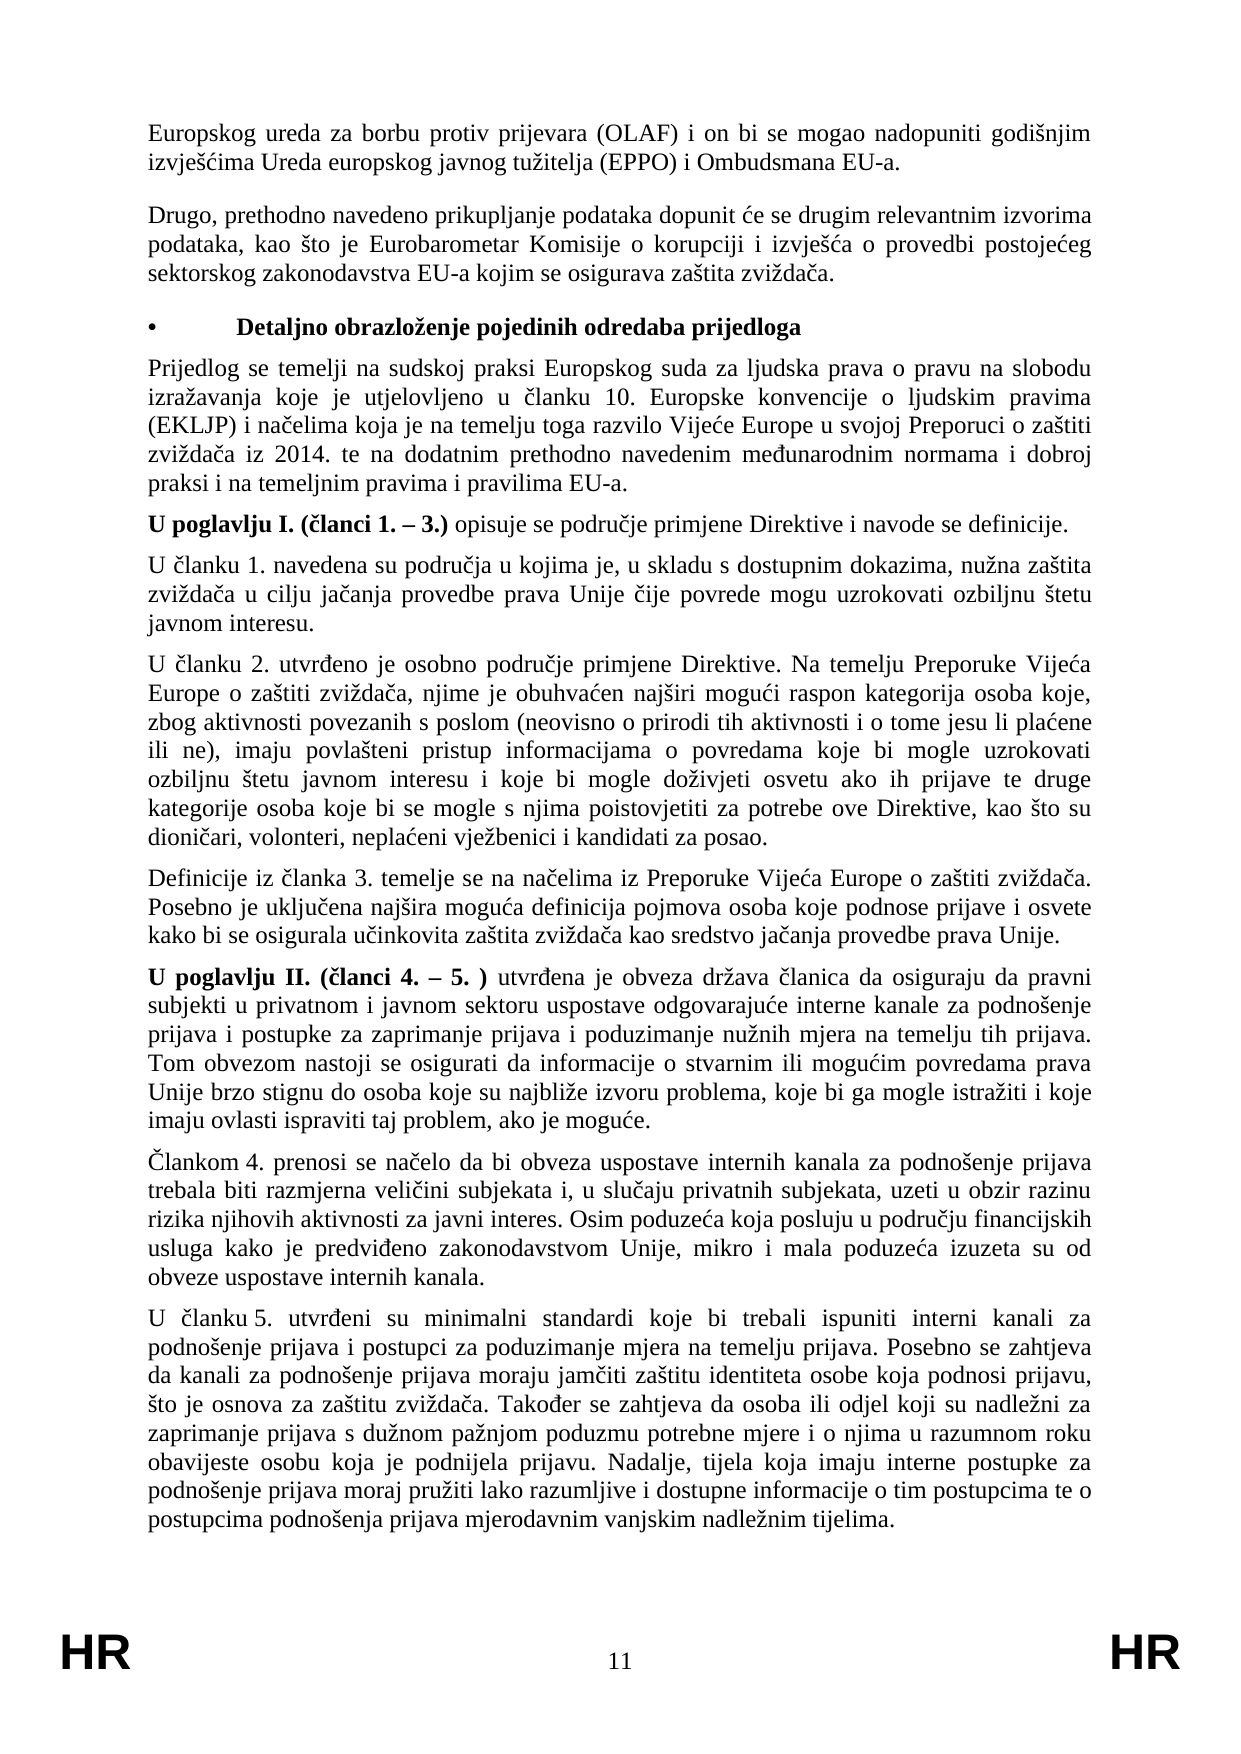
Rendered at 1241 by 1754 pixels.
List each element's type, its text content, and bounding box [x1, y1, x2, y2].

text Drugo, prethodno navedeno prikupljanje podataka dopunit će se drugim relevantnim izvorima podataka, kao što je Eurobarometar Komisije o korupciji i izvješća o provedbi postojećeg sektorskog zakonodavstva EU-a kojim se osigurava zaštita zviždača. [148, 201, 1093, 287]
subtitle • Detaljno obrazloženje pojedinih odredaba prijedloga [148, 312, 1093, 341]
text U članku 1. navedena su područja u kojima je, u skladu s dostupnim dokazima, nužna zaštita zviždača u cilju jačanja provedbe prava Unije čije povrede mogu uzrokovati ozbiljnu štetu javnom interesu. [148, 551, 1093, 637]
text Prijedlog se temelji na sudskoj praksi Europskog suda za ljudska prava o pravu na slobodu izražavanja koje je utjelovljeno u članku 10. Europske konvencije o ljudskim pravima (EKLJP) i načelima koja je na temelju toga razvilo Vijeće Europe u svojoj Preporuci o zaštiti zviždača iz 2014. te na dodatnim prethodno navedenim međunarodnim normama i dobroj praksi i na temeljnim pravima i pravilima EU-a. [148, 353, 1093, 497]
text U poglavlju I. (članci 1. – 3.) opisuje se područje primjene Direktive i navode se definicije. [148, 509, 1093, 538]
text Člankom 4. prenosi se načelo da bi obveza uspostave internih kanala za podnošenje prijava trebala biti razmjerna veličini subjekata i, u slučaju privatnih subjekata, uzeti u obzir razinu rizika njihovih aktivnosti za javni interes. Osim poduzeća koja posluju u području financijskih usluga kako je predviđeno zakonodavstvom Unije, mikro i mala poduzeća izuzeta su od obveze uspostave internih kanala. [148, 1147, 1093, 1291]
text U članku 5. utvrđeni su minimalni standardi koje bi trebali ispuniti interni kanali za podnošenje prijava i postupci za poduzimanje mjera na temelju prijava. Posebno se zahtjeva da kanali za podnošenje prijava moraju jamčiti zaštitu identiteta osobe koja podnosi prijavu, što je osnova za zaštitu zviždača. Također se zahtjeva da osoba ili odjel koji su nadležni za zaprimanje prijava s dužnom pažnjom poduzmu potrebne mjere i o njima u razumnom roku obavijeste osobu koja je podnijela prijavu. Nadalje, tijela koja imaju interne postupke za podnošenje prijava moraj pružiti lako razumljive i dostupne informacije o tim postupcima te o postupcima podnošenja prijava mjerodavnim vanjskim nadležnim tijelima. [148, 1303, 1093, 1533]
text U članku 2. utvrđeno je osobno područje primjene Direktive. Na temelju Preporuke Vijeća Europe o zaštiti zviždača, njime je obuhvaćen najširi mogući raspon kategorija osoba koje, zbog aktivnosti povezanih s poslom (neovisno o prirodi tih aktivnosti i o tome jesu li plaćene ili ne), imaju povlašteni pristup informacijama o povredama koje bi mogle uzrokovati ozbiljnu štetu javnom interesu i koje bi mogle doživjeti osvetu ako ih prijave te druge kategorije osoba koje bi se mogle s njima poistovjetiti za potrebe ove Direktive, kao što su dioničari, volonteri, neplaćeni vježbenici i kandidati za posao. [148, 649, 1093, 851]
text Definicije iz članka 3. temelje se na načelima iz Preporuke Vijeća Europe o zaštiti zviždača. Posebno je uključena najšira moguća definicija pojmova osoba koje podnose prijave i osvete kako bi se osigurala učinkovita zaštita zviždača kao sredstvo jačanja provedbe prava Unije. [148, 863, 1093, 949]
text U poglavlju II. (članci 4. – 5. ) utvrđena je obveza država članica da osiguraju da pravni subjekti u privatnom i javnom sektoru uspostave odgovarajuće interne kanale za podnošenje prijava i postupke za zaprimanje prijava i poduzimanje nužnih mjera na temelju tih prijava. Tom obvezom nastoji se osigurati da informacije o stvarnim ili mogućim povredama prava Unije brzo stignu do osoba koje su najbliže izvoru problema, koje bi ga mogle istražiti i koje imaju ovlasti ispraviti taj problem, ako je moguće. [148, 962, 1093, 1134]
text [148, 118, 1093, 176]
